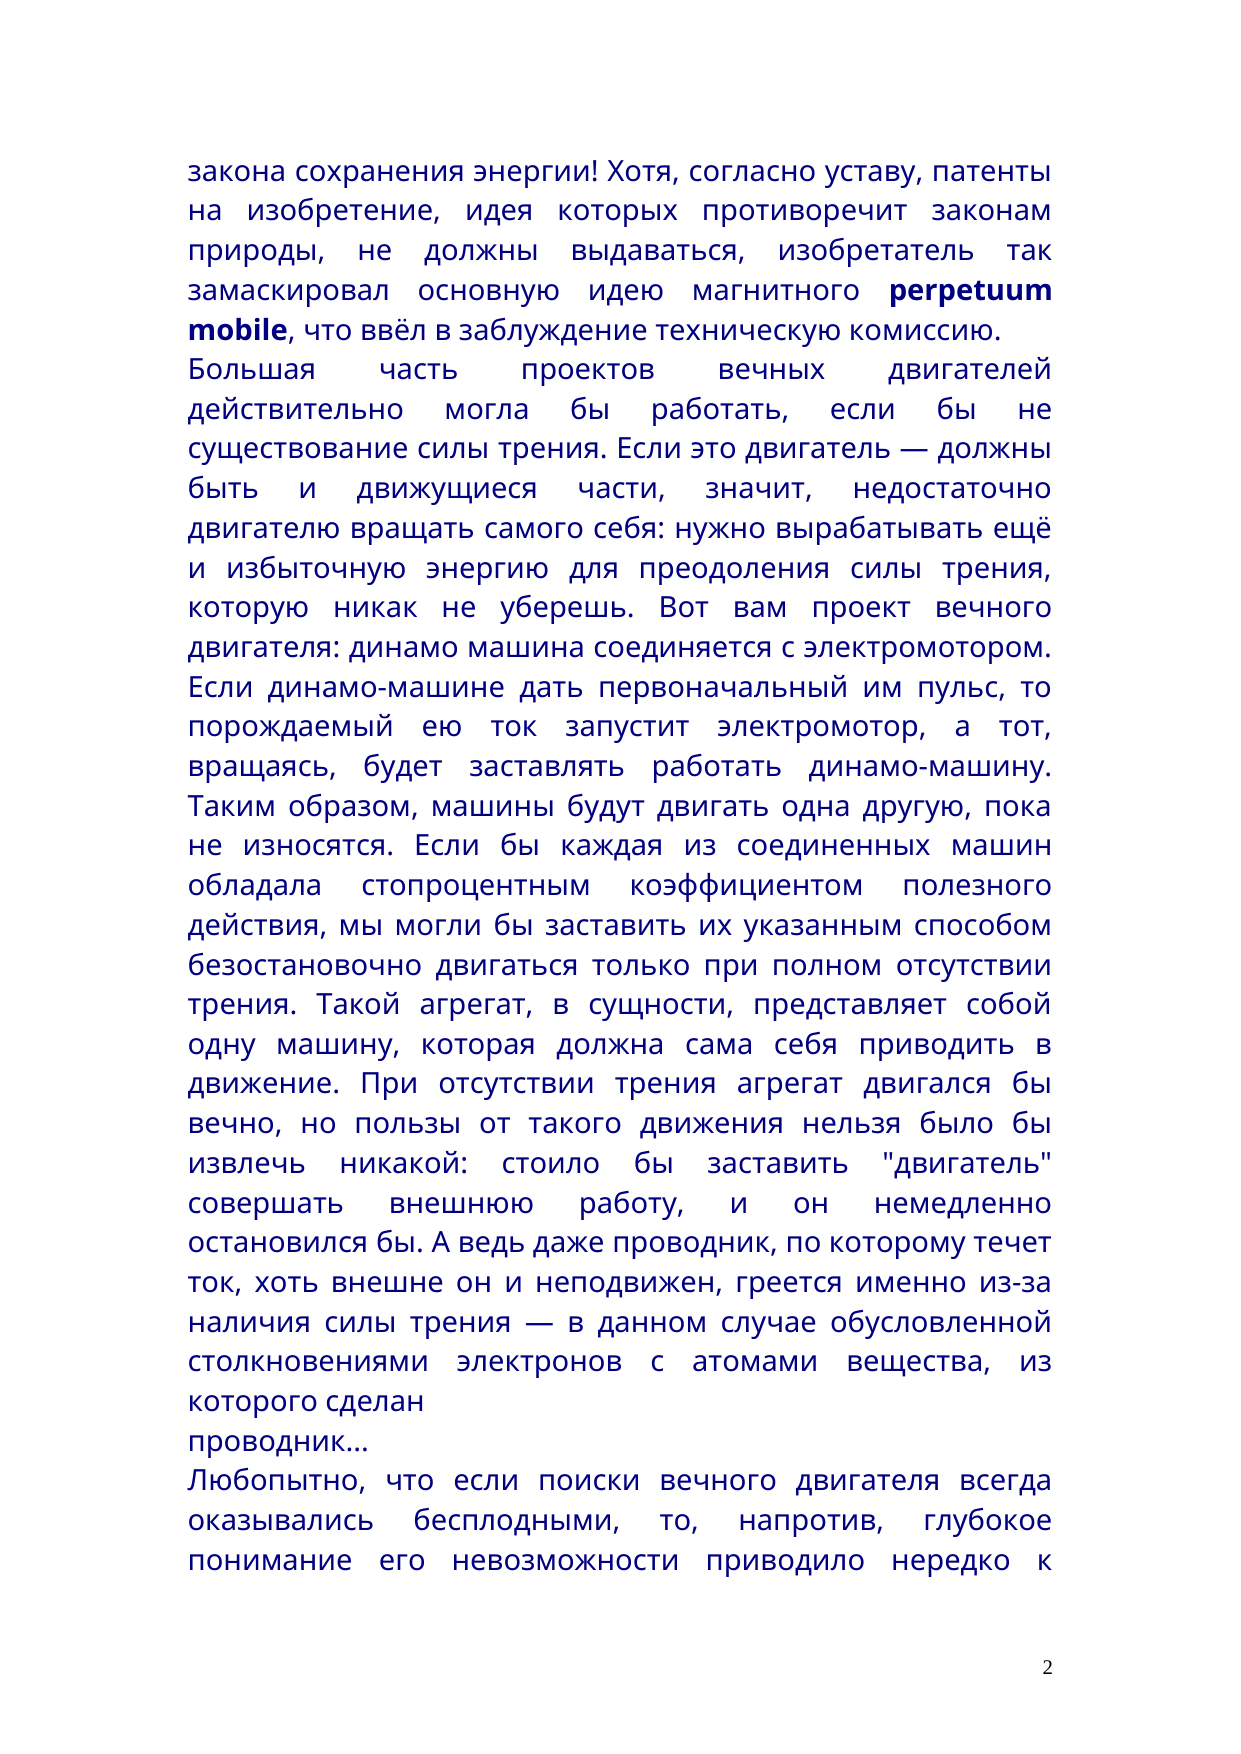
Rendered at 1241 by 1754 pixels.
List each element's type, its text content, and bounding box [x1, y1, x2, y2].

text Большая часть проектов вечных двигателей действительно могла бы работать, если бы не существование силы трения. Если это двигатель — должны быть и движущиеся части, значит, недостаточно двигателю вращать самого себя: нужно вырабатывать ещё и избыточную энергию для преодоления силы трения, которую никак не уберешь. Вот вам проект вечного двигателя: динамо машина соединяется с электромотором. Если динамо-машине дать первоначальный им пульс, то порождаемый ею ток запустит электромотор, а тот, вращаясь, будет заставлять работать динамо-машину. Таким образом, машины будут двигать одна другую, пока не износятся. Если бы каждая из соединенных машин обладала стопроцентным коэффициентом полезного действия, мы могли бы заставить их указанным способом безостановочно двигаться только при полном отсутствии трения. Такой агрегат, в сущности, представляет собой одну машину, которая должна сама себя приводить в движение. При отсутствии трения агрегат двигался бы вечно, но пользы от такого движения нельзя было бы извлечь никакой: стоило бы заставить "двигатель" совершать внешнюю работу, и он немедленно остановился бы. А ведь даже проводник, по которому течет ток, хоть внешне он и неподвижен, греется именно из-за наличия силы трения — в данном случае обусловленной столкновениями электронов с атомами вещества, из которого сделан [187, 348, 1053, 1420]
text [187, 1460, 1053, 1579]
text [187, 150, 1053, 348]
text проводник... [187, 1420, 1053, 1460]
